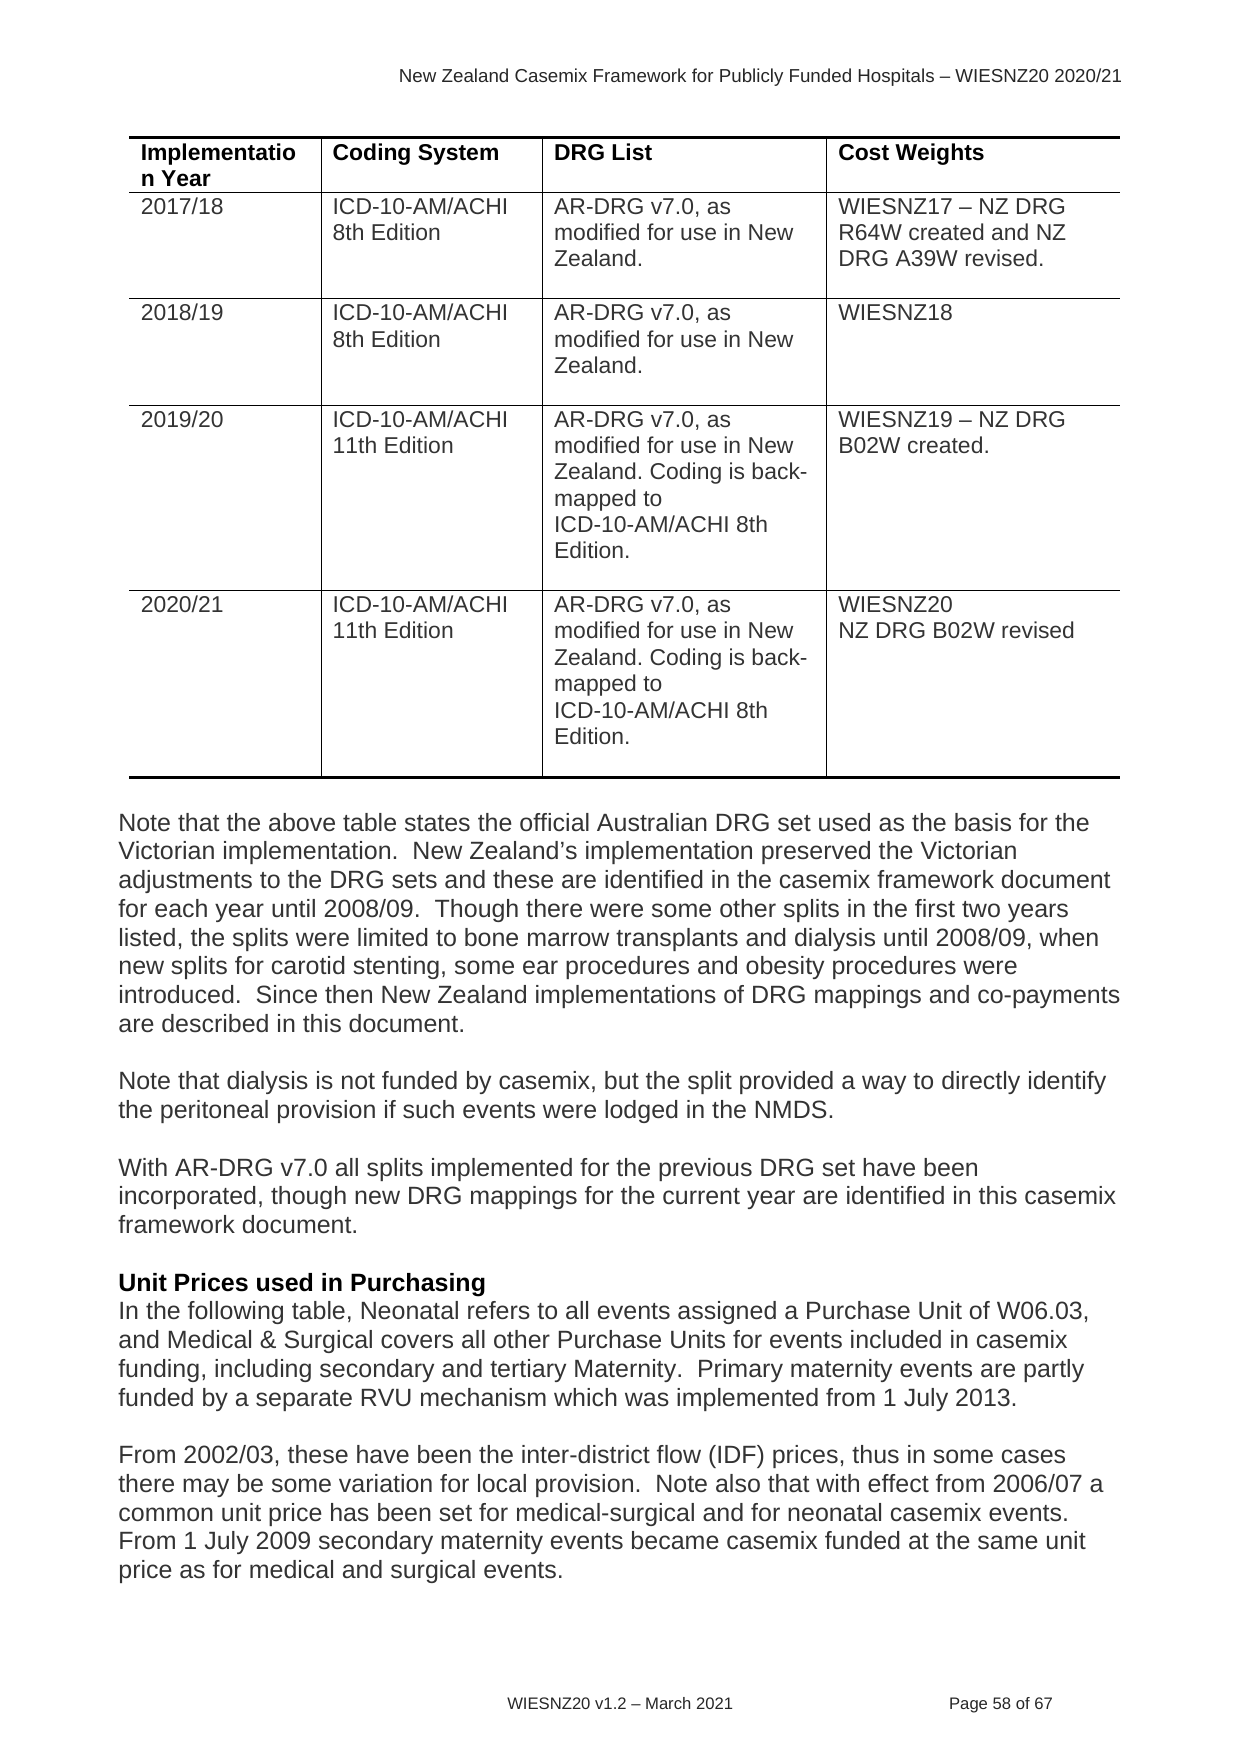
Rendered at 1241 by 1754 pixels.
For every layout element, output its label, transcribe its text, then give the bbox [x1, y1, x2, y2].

text From 2002/03, these have been the inter-district flow (IDF) prices, thus in some cases there may be some variation for local provision. Note also that with effect from 2006/07 a common unit price has been set for medical-surgical and for neonatal casemix events. From 1 July 2009 secondary maternity events became casemix funded at the same unit price as for medical and surgical events. [118, 1440, 1122, 1584]
table_header DRG List [543, 139, 826, 192]
text Note that dialysis is not funded by casemix, but the split provided a way to directly identify the peritoneal provision if such events were lodged in the NMDS. [118, 1066, 1122, 1124]
table_cell WIESNZ19 – NZ DRG B02W created. [827, 406, 1120, 590]
text In the following table, Neonatal refers to all events assigned a Purchase Unit of W06.03, and Medical & Surgical covers all other Purchase Units for events included in casemix funding, including secondary and tertiary Maternity. Primary maternity events are partly funded by a separate RVU mechanism which was implemented from 1 July 2013. [118, 1296, 1122, 1411]
table_header Coding System [322, 139, 542, 192]
table_cell WIESNZ18 [827, 299, 1120, 404]
table_header Cost Weights [827, 139, 1120, 192]
table_cell 2019/20 [129, 406, 321, 590]
table_cell AR-DRG v7.0, as modified for use in New Zealand. Coding is back-mapped to ICD-10-AM/ACHI 8th Edition. [543, 591, 826, 776]
table_cell ICD-10-AM/ACHI 8th Edition [322, 299, 542, 404]
table_cell ICD-10-AM/ACHI 8th Edition [322, 193, 542, 298]
text With AR-DRG v7.0 all splits implemented for the previous DRG set have been incorporated, though new DRG mappings for the current year are identified in this casemix framework document. [118, 1152, 1122, 1239]
table_cell AR-DRG v7.0, as modified for use in New Zealand. [543, 193, 826, 298]
table_cell ICD-10-AM/ACHI 11th Edition [322, 591, 542, 776]
table_cell 2020/21 [129, 591, 321, 776]
table_cell AR-DRG v7.0, as modified for use in New Zealand. [543, 299, 826, 404]
table_cell WIESNZ20 NZ DRG B02W revised [827, 591, 1120, 776]
table_cell AR-DRG v7.0, as modified for use in New Zealand. Coding is back-mapped to ICD-10-AM/ACHI 8th Edition. [543, 406, 826, 590]
table_cell ICD-10-AM/ACHI 11th Edition [322, 406, 542, 590]
table_header Implementation Year [129, 139, 321, 192]
table_cell WIESNZ17 – NZ DRG R64W created and NZ DRG A39W revised. [827, 193, 1120, 298]
subtitle Unit Prices used in Purchasing [118, 1267, 1122, 1296]
table_cell 2018/19 [129, 299, 321, 404]
table_cell 2017/18 [129, 193, 321, 298]
text Note that the above table states the official Australian DRG set used as the basis for the Victorian implementation. New Zealand’s implementation preserved the Victorian adjustments to the DRG sets and these are identified in the casemix framework document for each year until 2008/09. Though there were some other splits in the first two years listed, the splits were limited to bone marrow transplants and dialysis until 2008/09, when new splits for carotid stenting, some ear procedures and obesity procedures were introduced. Since then New Zealand implementations of DRG mappings and co-payments are described in this document. [118, 807, 1122, 1037]
